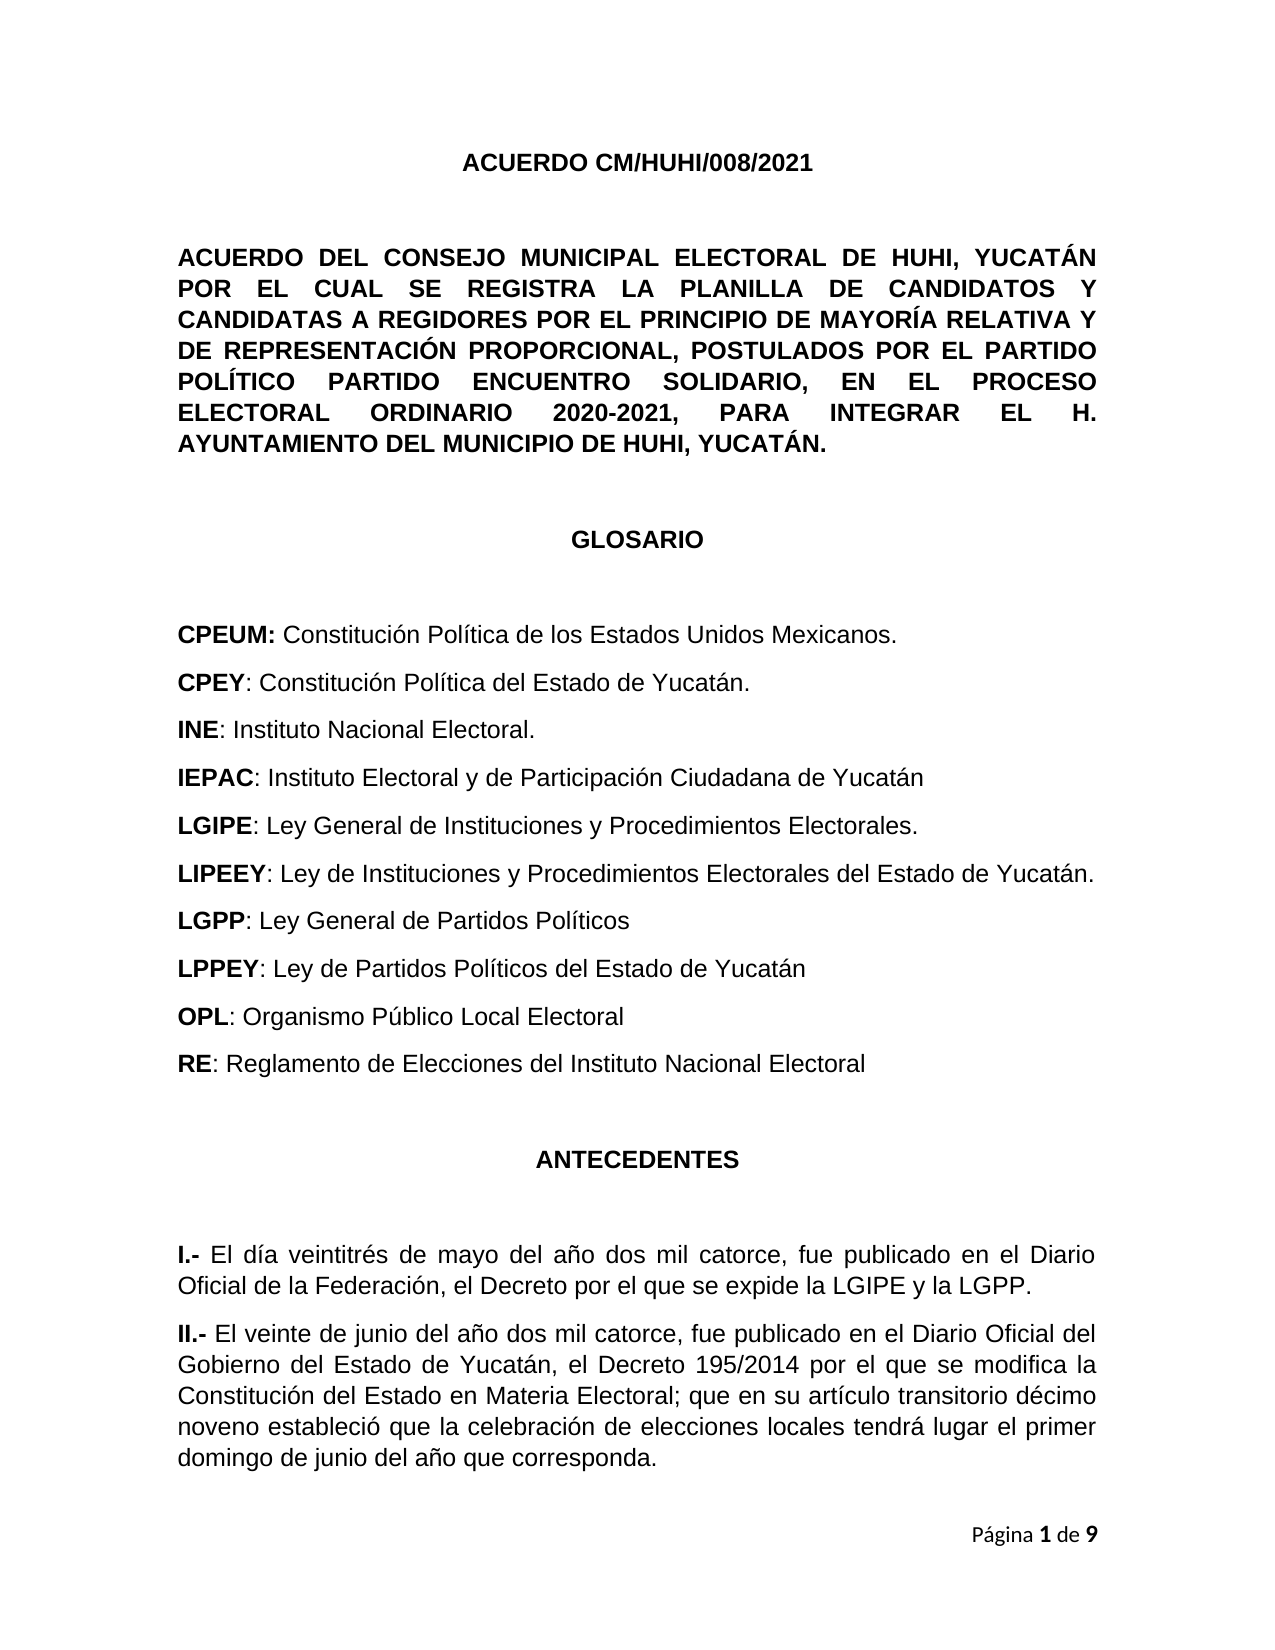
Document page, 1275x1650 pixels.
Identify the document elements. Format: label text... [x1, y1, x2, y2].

text OPL: Organismo Público Local Electoral [177, 1002, 1098, 1031]
text ANTECEDENTES [177, 1145, 1098, 1174]
text INE: Instituto Nacional Electoral. [177, 716, 1098, 744]
text CPEY: Constitución Política del Estado de Yucatán. [177, 668, 1098, 697]
text LGPP: Ley General de Partidos Políticos [177, 906, 1098, 935]
text GLOSARIO [177, 525, 1098, 553]
text IEPAC: Instituto Electoral y de Participación Ciudadana de Yucatán [177, 763, 1098, 792]
text LIPEEY: Ley de Instituciones y Procedimientos Electorales del Estado de Yucatán. [177, 859, 1098, 887]
text I.- El día veintitrés de mayo del año dos mil catorce, fue publicado en el Diario Oficial de la Federación, el Decreto por el que se expide la LGIPE y la LGPP. [177, 1240, 1098, 1300]
text CPEUM: Constitución Política de los Estados Unidos Mexicanos. [177, 620, 1098, 649]
text ACUERDO DEL CONSEJO MUNICIPAL ELECTORAL DE HUHI, YUCATÁN POR EL CUAL SE REGISTRA LA PLANILLA DE CANDIDATOS Y CANDIDATAS A REGIDORES POR EL PRINCIPIO DE MAYORÍA RELATIVA Y DE REPRESENTACIÓN PROPORCIONAL, POSTULADOS POR EL PARTIDO POLÍTICO PARTIDO ENCUENTRO SOLIDARIO, EN EL PROCESO ELECTORAL ORDINARIO 2020-2021, PARA INTEGRAR EL H. AYUNTAMIENTO DEL MUNICIPIO DE HUHI, YUCATÁN. [177, 243, 1098, 458]
text ACUERDO CM/HUHI/008/2021 [177, 148, 1098, 176]
text RE: Reglamento de Elecciones del Instituto Nacional Electoral [177, 1049, 1098, 1078]
text LGIPE: Ley General de Instituciones y Procedimientos Electorales. [177, 811, 1098, 840]
text LPPEY: Ley de Partidos Políticos del Estado de Yucatán [177, 954, 1098, 983]
text II.- El veinte de junio del año dos mil catorce, fue publicado en el Diario Oficial del Gobierno del Estado de Yucatán, el Decreto 195/2014 por el que se modifica la Constitución del Estado en Materia Electoral; que en su artículo transitorio décimo noveno estableció que la celebración de elecciones locales tendrá lugar el primer domingo de junio del año que corresponda. [177, 1319, 1098, 1472]
